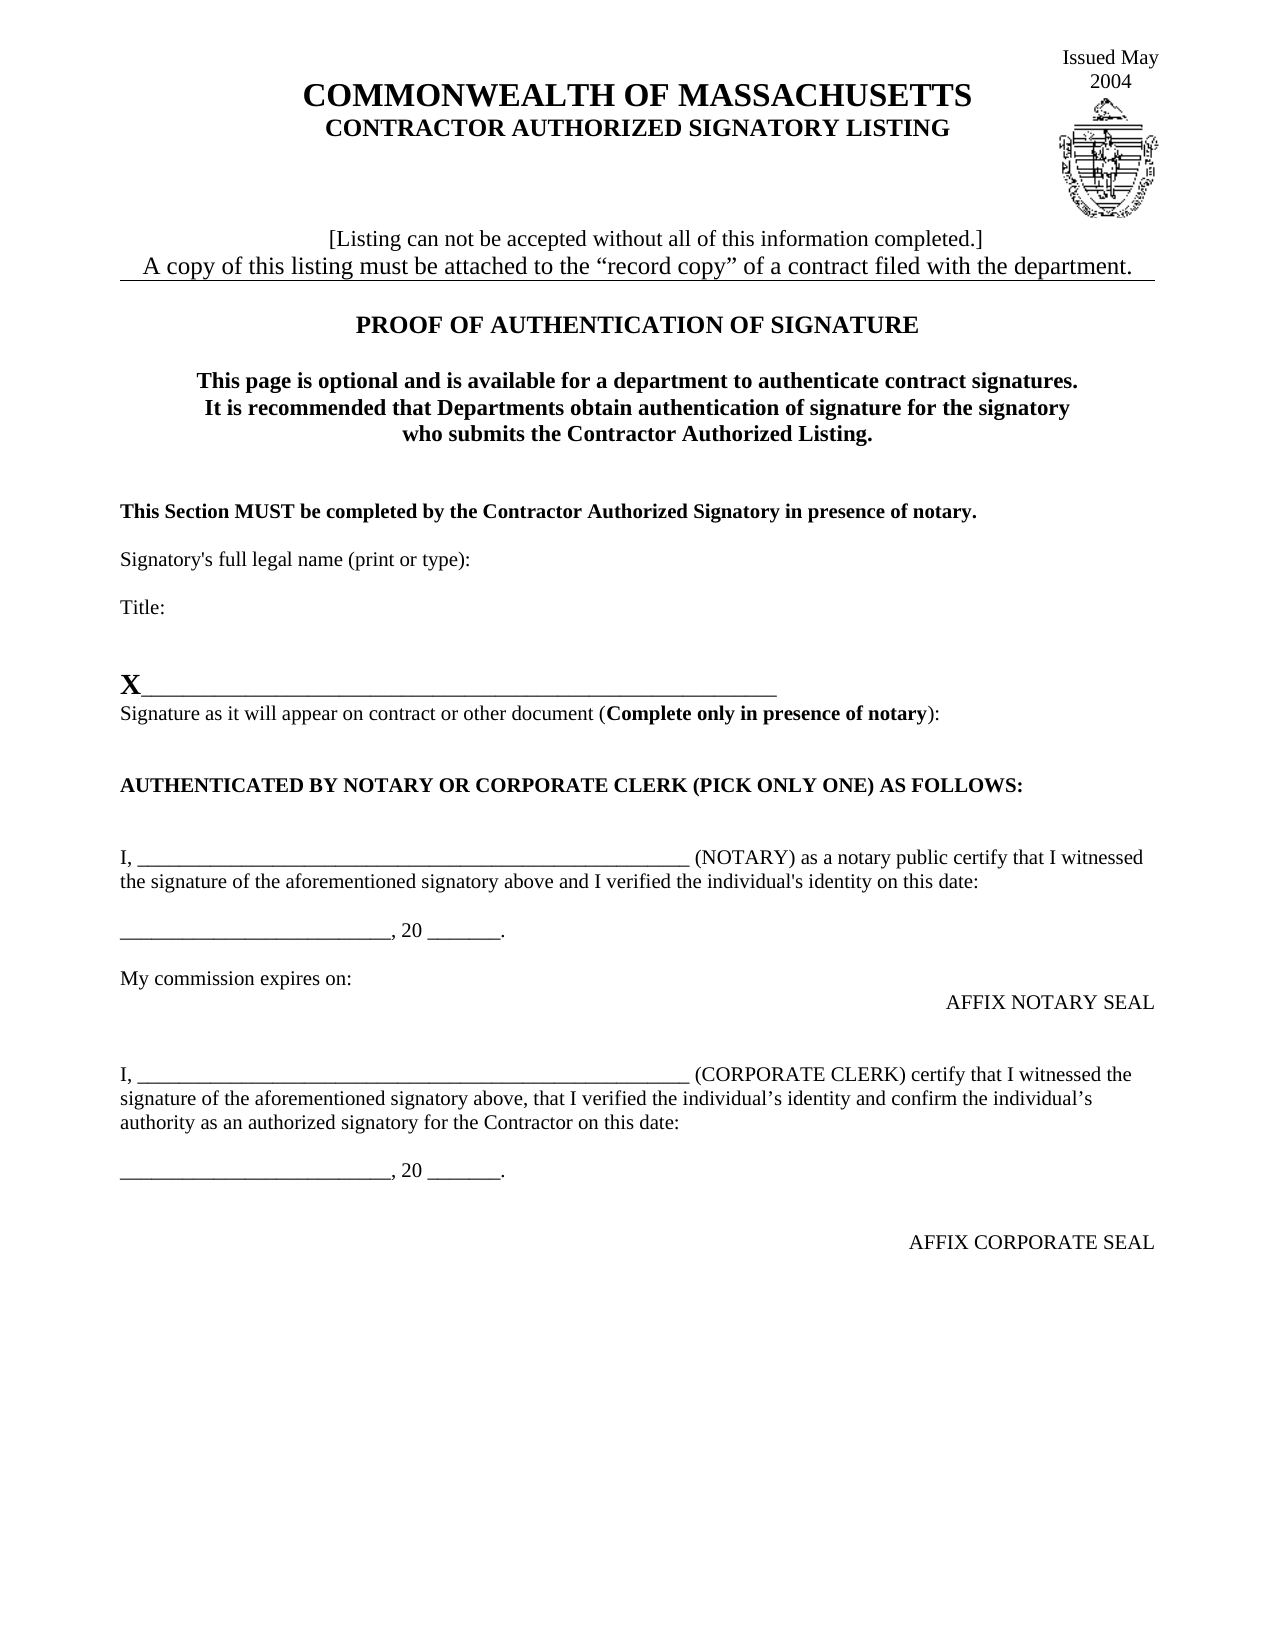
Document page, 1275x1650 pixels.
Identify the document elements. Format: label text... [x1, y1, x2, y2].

text I, _____________________________________________________ (NOTARY) as a notary public certify that I witnessed the signature of the aforementioned signatory above and I verified the individual's identity on this date: [120, 845, 1155, 893]
text It is recommended that Departments obtain authentication of signature for the signatory [120, 393, 1155, 420]
text PROOF OF AUTHENTICATION OF SIGNATURE [120, 310, 1155, 338]
text __________________________, 20 _______. [120, 917, 1155, 942]
text My commission expires on: [120, 966, 1155, 990]
text who submits the Contractor Authorized Listing. [120, 420, 1155, 446]
text AFFIX CORPORATE SEAL [120, 1230, 1155, 1254]
text I, _____________________________________________________ (CORPORATE CLERK) certify that I witnessed the signature of the aforementioned signatory above, that I verified the individual’s identity and confirm the individual’s authority as an authorized signatory for the Contractor on this date: [120, 1062, 1155, 1134]
text AUTHENTICATED BY NOTARY OR CORPORATE CLERK (PICK ONLY ONE) AS FOLLOWS: [120, 773, 1155, 797]
text Signatory's full legal name (print or type): [120, 547, 1155, 571]
text Signature as it will appear on contract or other document (Complete only in presence of notary): [120, 701, 1155, 725]
text This page is optional and is available for a department to authenticate contract signatures. [120, 367, 1155, 393]
text A copy of this listing must be attached to the “record copy” of a contract filed with the department. [120, 251, 1155, 280]
text X_____________________________________________________________ [120, 667, 1155, 701]
text Title: [120, 595, 1155, 619]
text AFFIX NOTARY SEAL [120, 990, 1155, 1014]
text __________________________, 20 _______. [120, 1158, 1155, 1182]
text This Section MUST be completed by the Contractor Authorized Signatory in presence of notary. [120, 499, 1155, 523]
text [Listing can not be accepted without all of this information completed.] [157, 150, 1155, 251]
